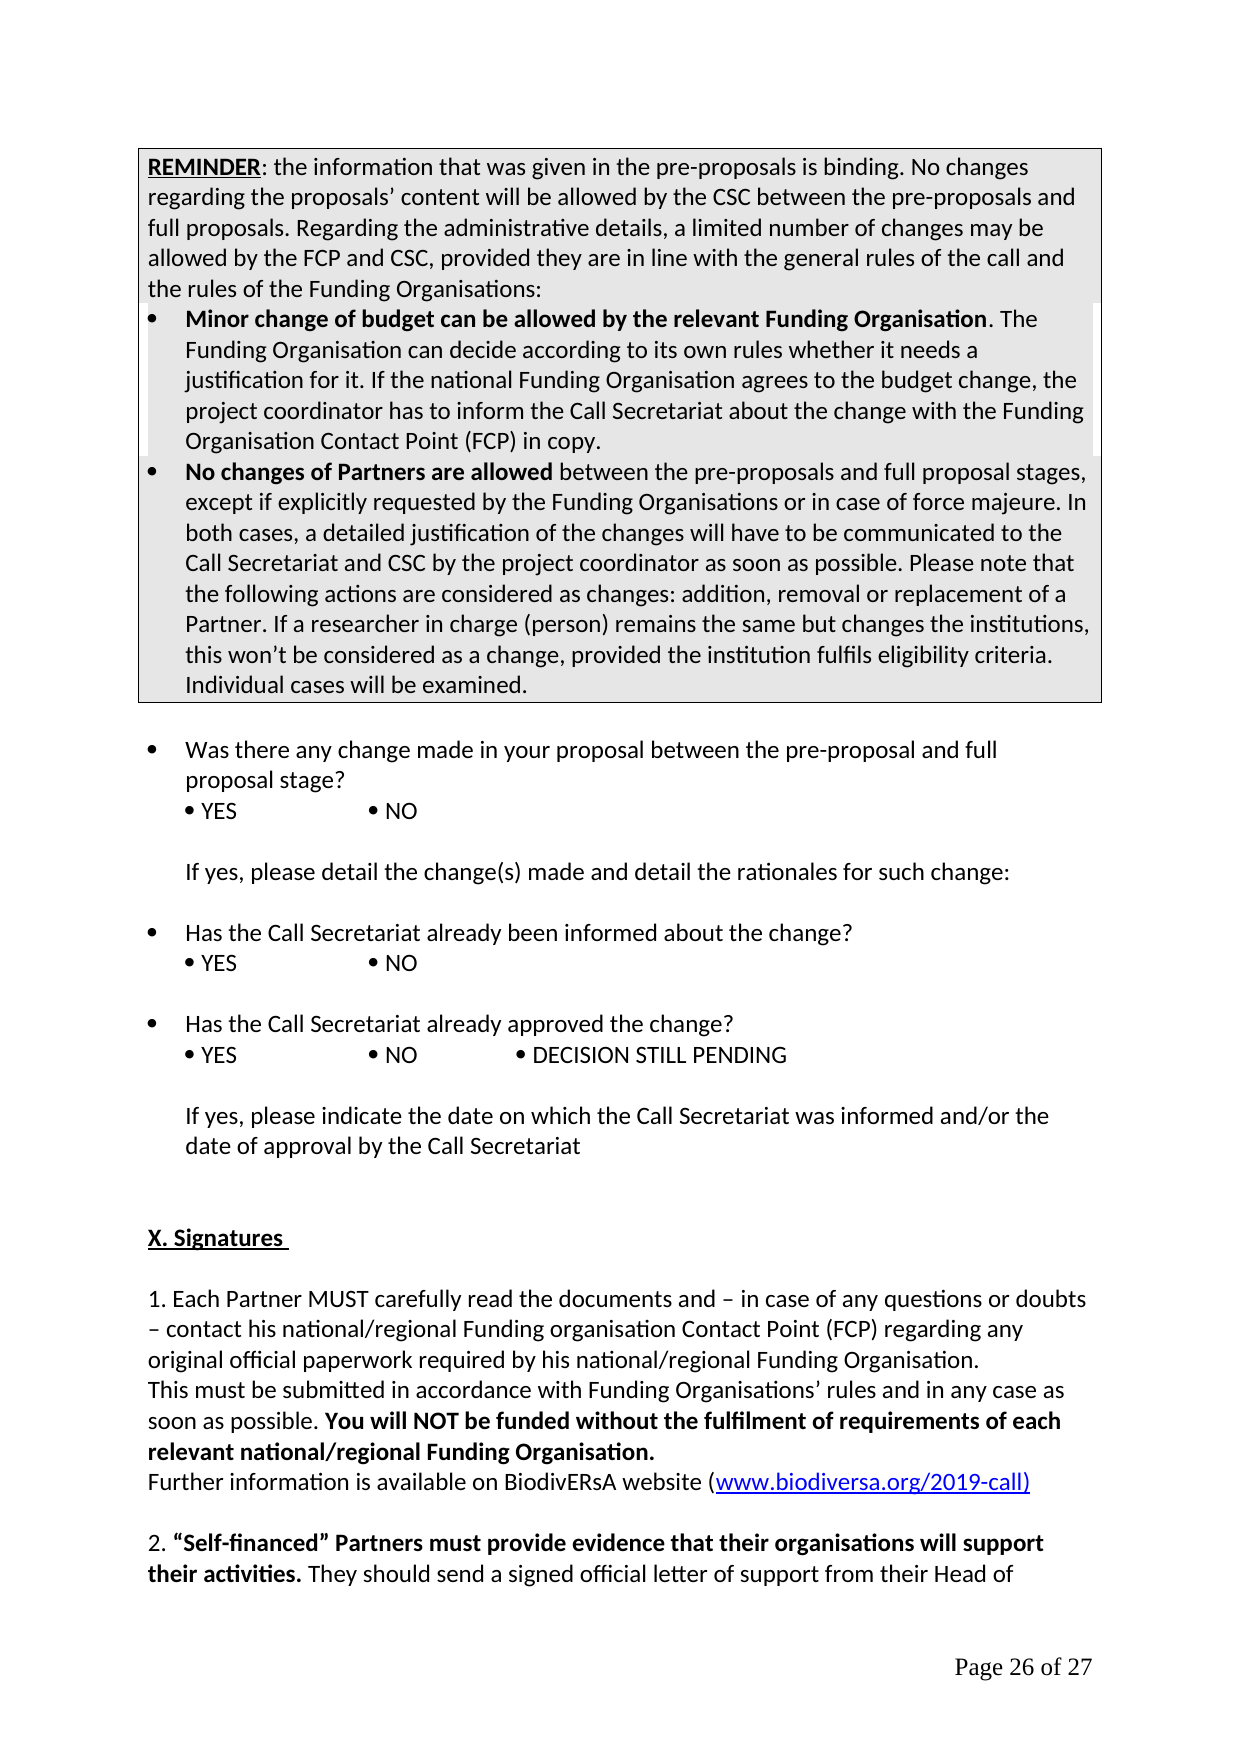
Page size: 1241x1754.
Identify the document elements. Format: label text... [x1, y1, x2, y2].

list Has the Call Secretariat already approved the change? [148, 1008, 1093, 1039]
text YES NO [148, 795, 1093, 825]
list No changes of Partners are allowed between the pre-proposals and full proposal stages, except if explicitly requested by the Funding Organisations or in case of force majeure. In both cases, a detailed justification of the changes will have to be communicated to the Call Secretariat and CSC by the project coordinator as soon as possible. Please note that the following actions are considered as changes: addition, removal or replacement of a Partner. If a researcher in charge (person) remains the same but changes the institutions, this won’t be considered as a change, provided the institution fulfils eligibility criteria. Individual cases will be examined. [139, 453, 1101, 702]
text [148, 1527, 1093, 1588]
list Has the Call Secretariat already been informed about the change? [148, 917, 1093, 947]
text This must be submitted in accordance with Funding Organisations’ rules and in any case as soon as possible. You will NOT be funded without the fulfilment of requirements of each relevant national/regional Funding Organisation. [148, 1375, 1093, 1466]
list Minor change of budget can be allowed by the relevant Funding Organisation. The Funding Organisation can decide according to its own rules whether it needs a justification for it. If the national Funding Organisation agrees to the budget change, the project coordinator has to inform the Call Secretariat about the change with the Funding Organisation Contact Point (FCP) in copy. [148, 303, 1093, 453]
text REMINDER: the information that was given in the pre-proposals is binding. No changes regarding the proposals’ content will be allowed by the CSC between the pre-proposals and full proposals. Regarding the administrative details, a limited number of changes may be allowed by the FCP and CSC, provided they are in line with the general rules of the call and the rules of the Funding Organisations: [139, 149, 1101, 303]
text 1. Each Partner MUST carefully read the documents and – in case of any questions or doubts – contact his national/regional Funding organisation Contact Point (FCP) regarding any original official paperwork required by his national/regional Funding Organisation. [148, 1283, 1093, 1375]
list Was there any change made in your proposal between the pre-proposal and full proposal stage? [148, 734, 1093, 795]
text If yes, please detail the change(s) made and detail the rationales for such change: [148, 856, 1093, 886]
text YES NO DECISION STILL PENDING [148, 1039, 1093, 1069]
text If yes, please indicate the date on which the Call Secretariat was informed and/or the date of approval by the Call Secretariat [185, 1100, 1093, 1161]
text Further information is available on BiodivERsA website (www.biodiversa.org/2019-call) [148, 1466, 1093, 1497]
text X. Signatures [148, 1222, 1093, 1253]
text YES NO [148, 947, 1093, 978]
